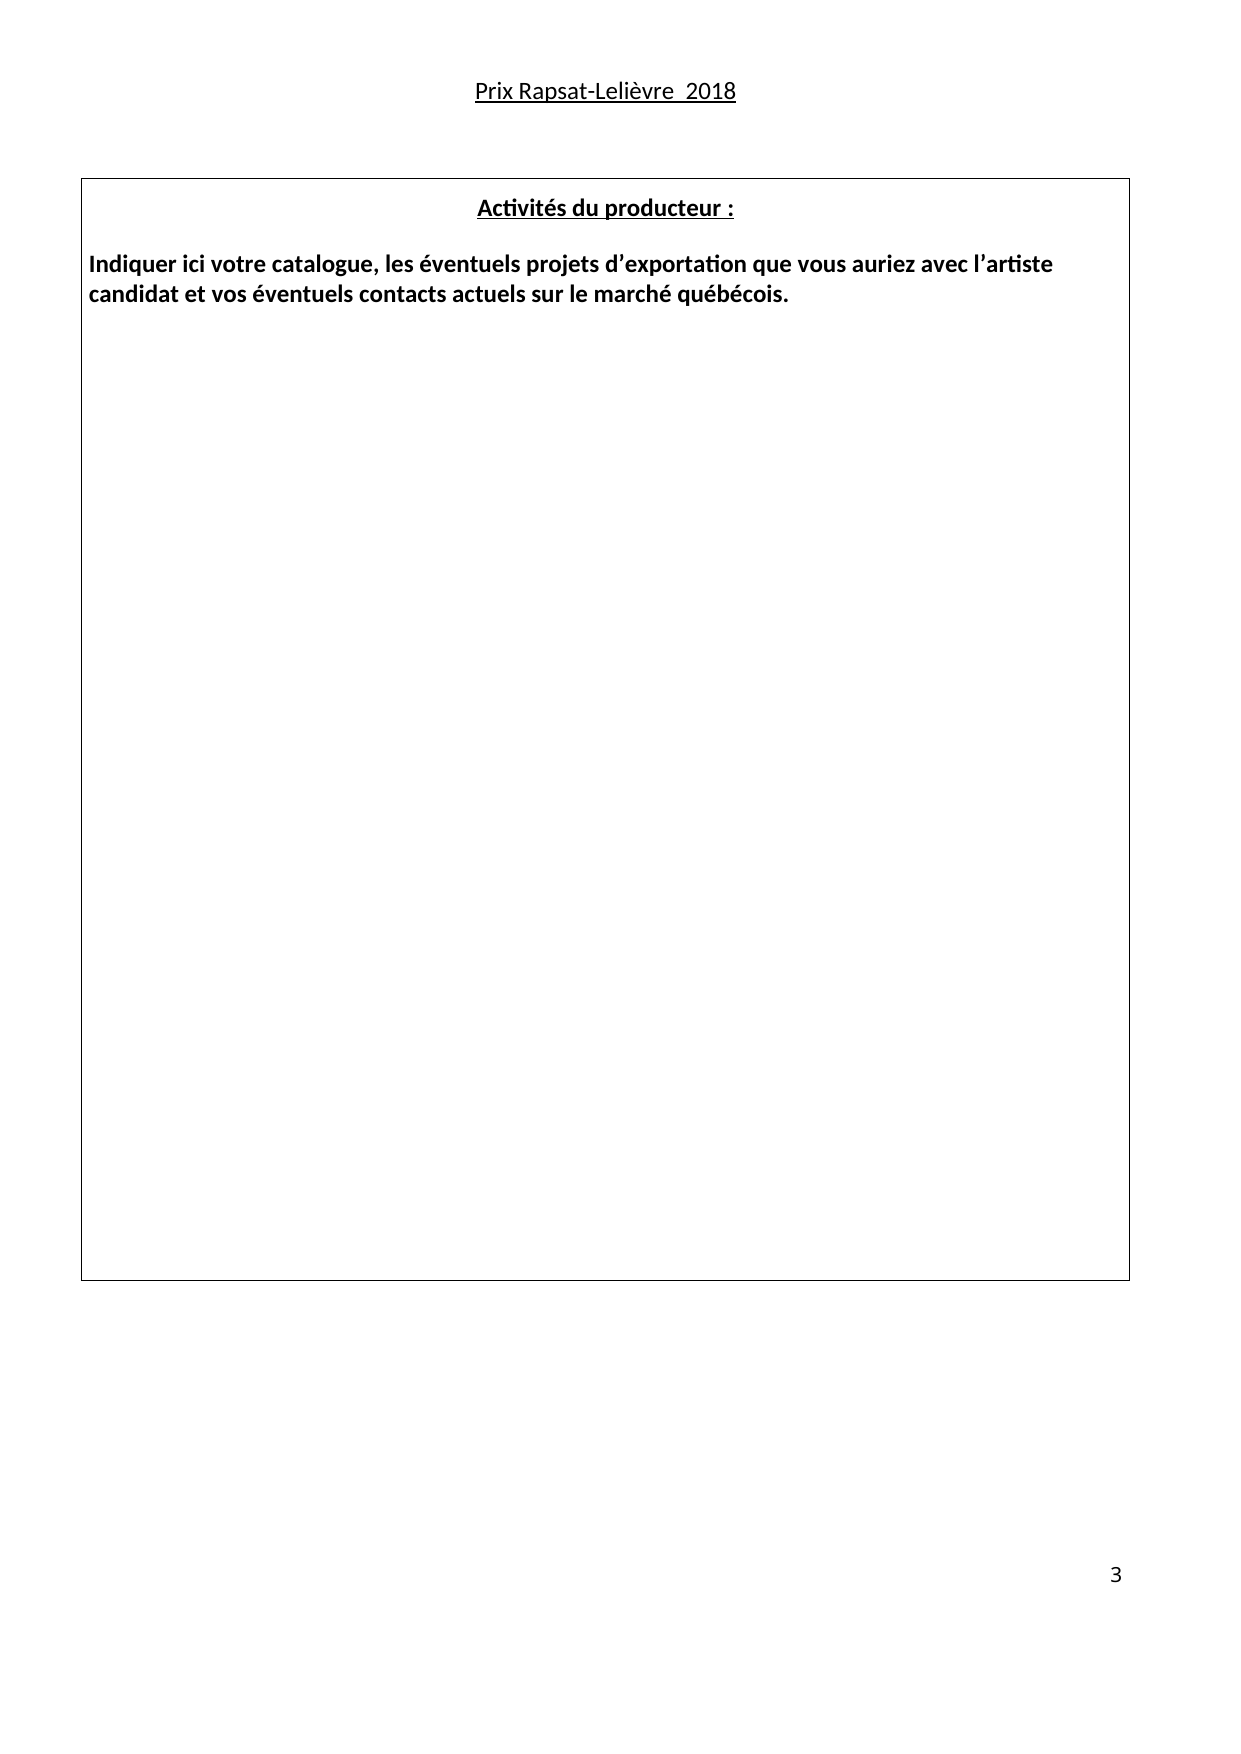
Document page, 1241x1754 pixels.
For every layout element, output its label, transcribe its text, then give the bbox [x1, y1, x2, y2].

table_header Activités du producteur : Indiquer ici votre catalogue, les éventuels projets d’exportation que vous auriez avec l’artiste candidat et vos éventuels contacts actuels sur le marché québécois. [82, 179, 1129, 1280]
